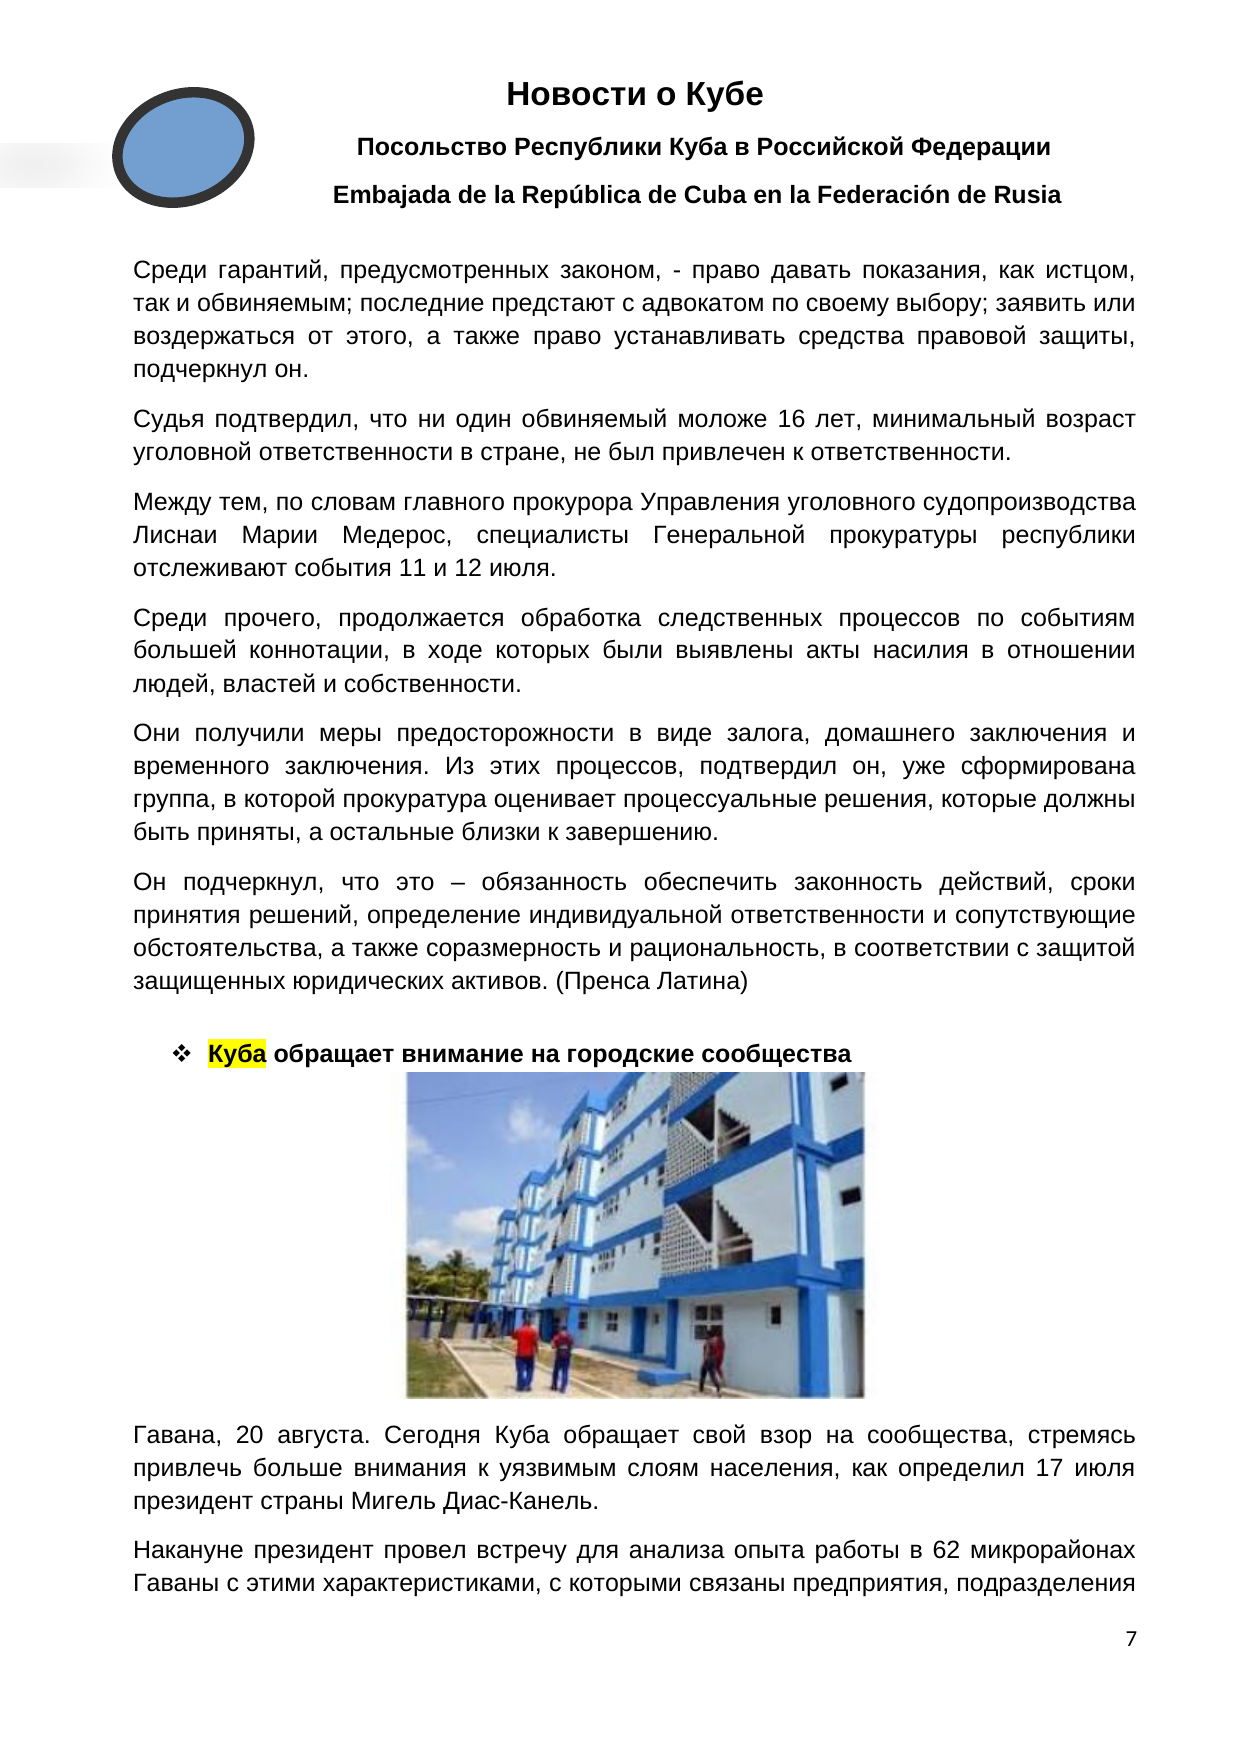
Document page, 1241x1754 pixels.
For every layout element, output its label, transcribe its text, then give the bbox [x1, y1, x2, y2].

text Гавана, 20 августа. Сегодня Куба обращает свой взор на сообщества, стремясь привлечь больше внимания к уязвимым слоям населения, как определил 17 июля президент страны Мигель Диас-Канель. [133, 1419, 1137, 1514]
picture [389, 1072, 881, 1399]
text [133, 1535, 1137, 1597]
text Они получили меры предосторожности в виде залога, домашнего заключения и временного заключения. Из этих процессов, подтвердил он, уже сформирована группа, в которой прокуратура оценивает процессуальные решения, которые должны быть приняты, а остальные близки к завершению. [133, 718, 1137, 846]
text Среди прочего, продолжается обработка следственных процессов по событиям большей коннотации, в ходе которых были выявлены акты насилия в отношении людей, властей и собственности. [133, 602, 1137, 697]
text Судья подтвердил, что ни один обвиняемый моложе 16 лет, минимальный возраст уголовной ответственности в стране, не был привлечен к ответственности. [133, 404, 1137, 466]
subtitle Куба обращает внимание на городские сообщества [266, 1039, 1137, 1068]
text Между тем, по словам главного прокурора Управления уголовного судопроизводства Лиснаи Марии Медерос, специалисты Генеральной прокуратуры республики отслеживают события 11 и 12 июля. [133, 487, 1137, 582]
text Он подчеркнул, что это – обязанность обеспечить законность действий, сроки принятия решений, определение индивидуальной ответственности и сопутствующие обстоятельства, а также соразмерность и рациональность, в соответствии с защитой защищенных юридических активов. (Пренса Латина) [133, 867, 1137, 995]
text Среди гарантий, предусмотренных законом, - право давать показания, как истцом, так и обвиняемым; последние предстают с адвокатом по своему выбору; заявить или воздержаться от этого, а также право устанавливать средства правовой защиты, подчеркнул он. [133, 255, 1137, 383]
